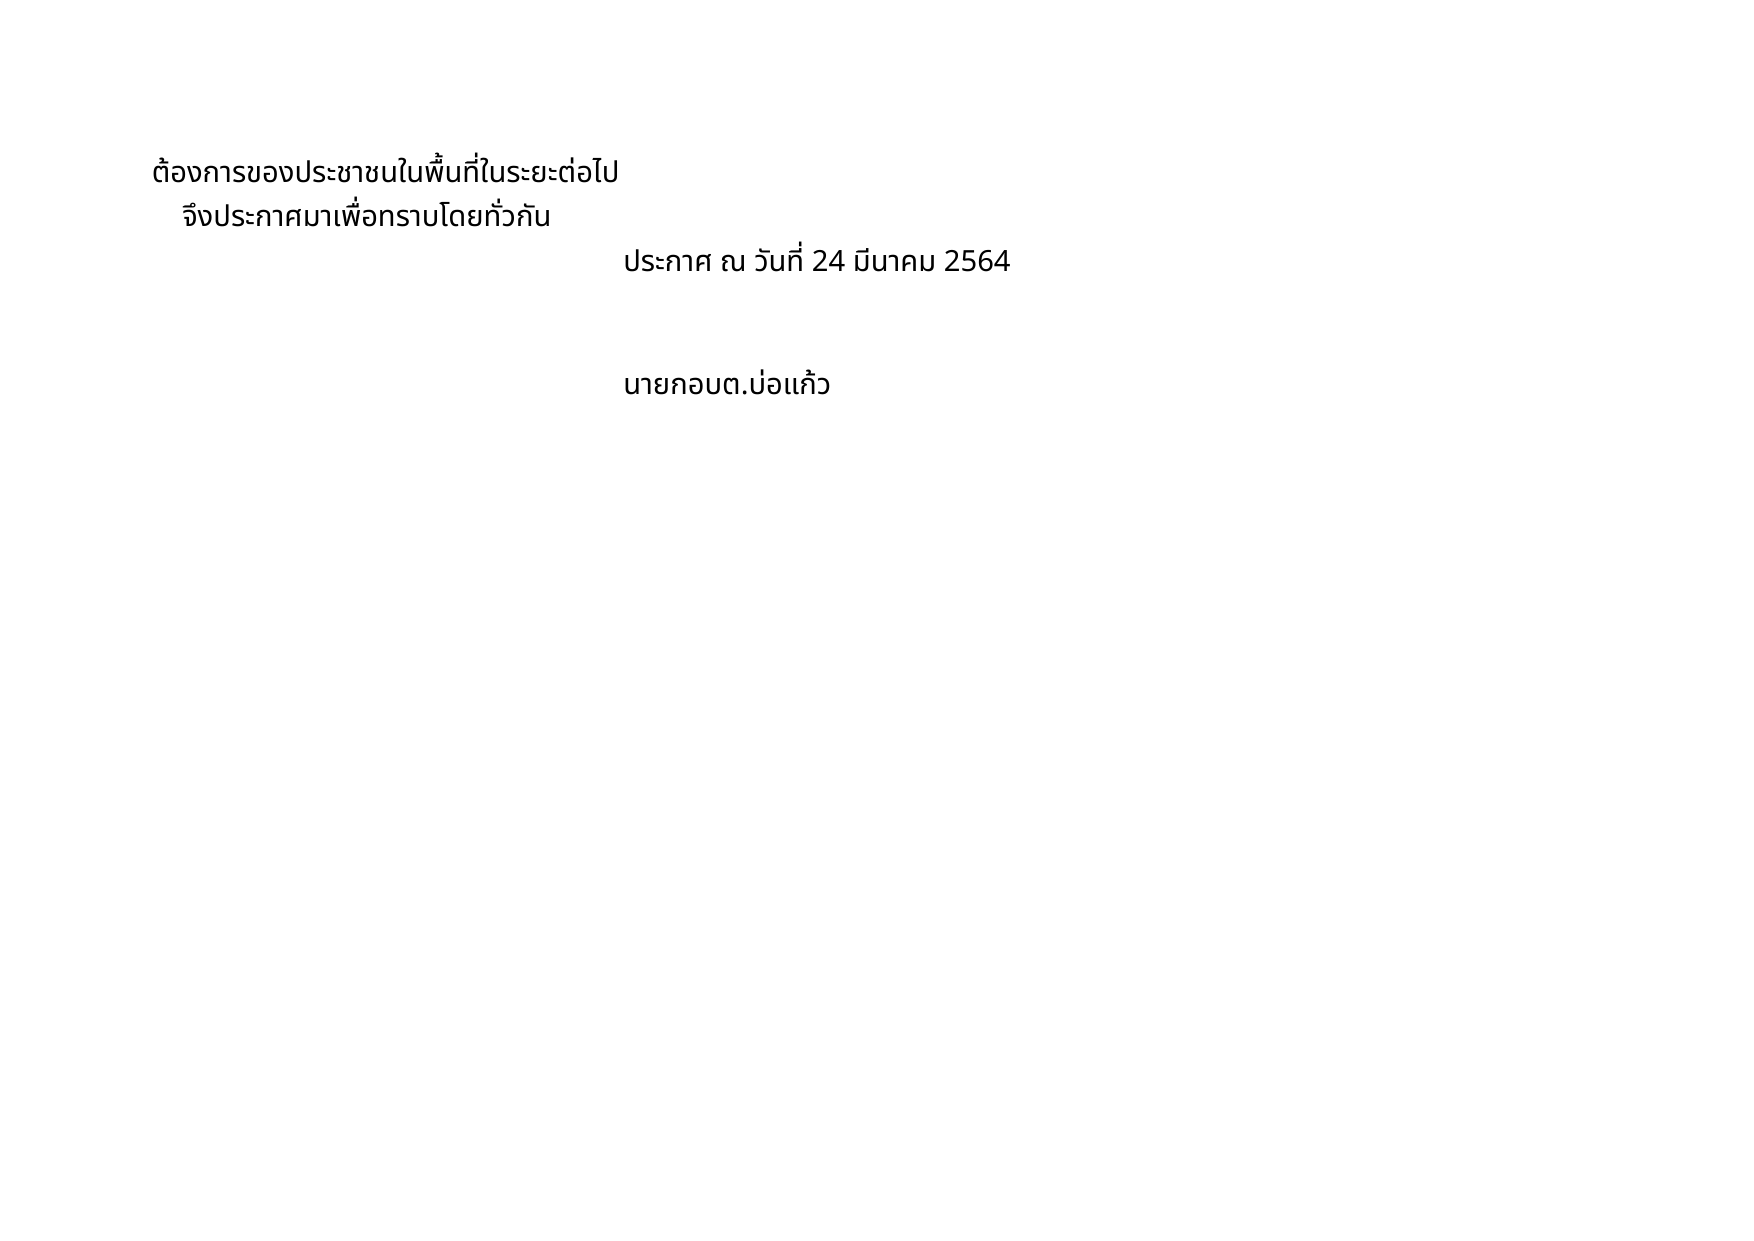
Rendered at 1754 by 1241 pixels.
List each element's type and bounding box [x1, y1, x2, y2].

table_header [150, 150, 1604, 409]
